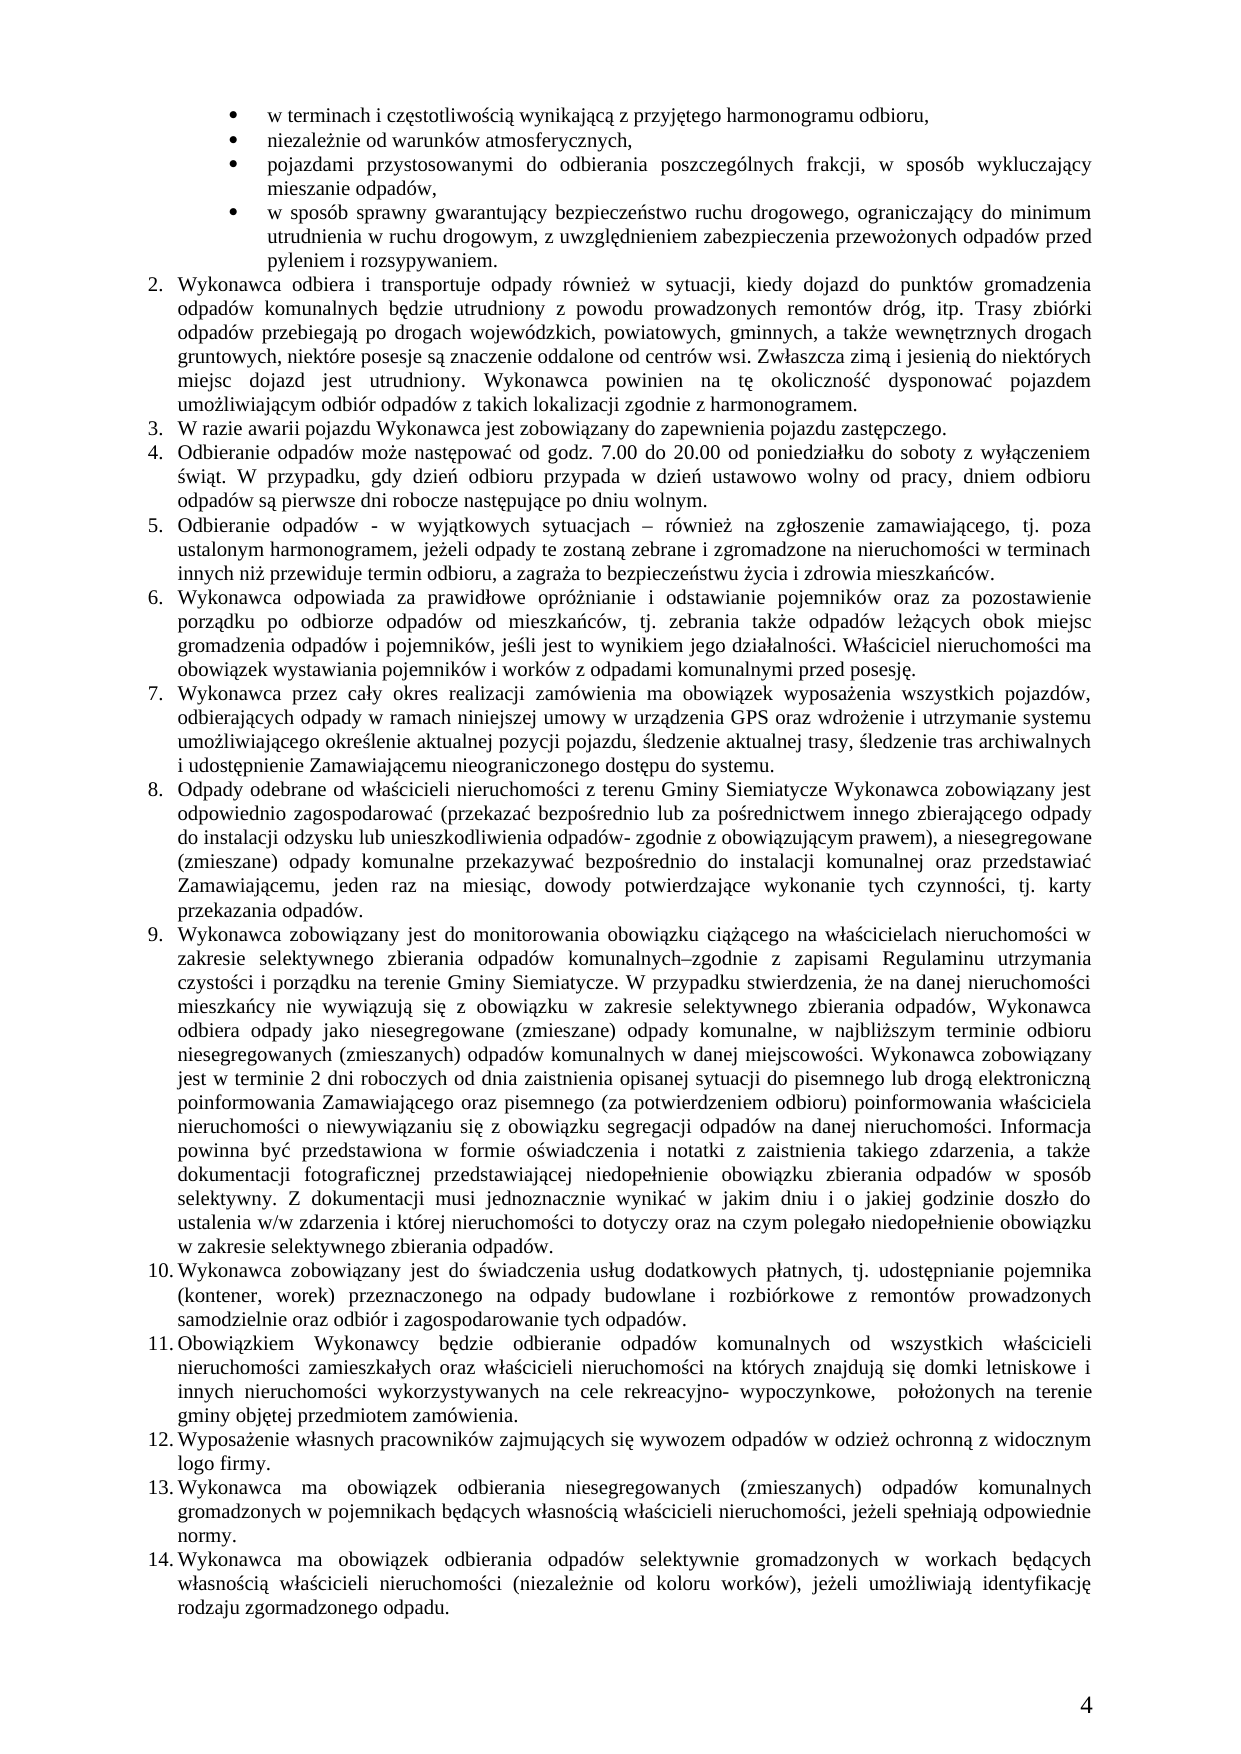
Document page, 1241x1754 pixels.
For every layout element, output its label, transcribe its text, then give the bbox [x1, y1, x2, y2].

list pojazdami przystosowanymi do odbierania poszczególnych frakcji, w sposób wykluczający mieszanie odpadów, [229, 152, 1092, 200]
list W razie awarii pojazdu Wykonawca jest zobowiązany do zapewnienia pojazdu zastępczego. [148, 416, 1092, 440]
list Odpady odebrane od właścicieli nieruchomości z terenu Gminy Siemiatycze Wykonawca zobowiązany jest odpowiednio zagospodarować (przekazać bezpośrednio lub za pośrednictwem innego zbierającego odpady do instalacji odzysku lub unieszkodliwienia odpadów- zgodnie z obowiązującym prawem), a niesegregowane (zmieszane) odpady komunalne przekazywać bezpośrednio do instalacji komunalnej oraz przedstawiać Zamawiającemu, jeden raz na miesiąc, dowody potwierdzające wykonanie tych czynności, tj. karty przekazania odpadów. [148, 777, 1092, 922]
list Wykonawca zobowiązany jest do monitorowania obowiązku ciążącego na właścicielach nieruchomości w zakresie selektywnego zbierania odpadów komunalnych–zgodnie z zapisami Regulaminu utrzymania czystości i porządku na terenie Gminy Siemiatycze. W przypadku stwierdzenia, że na danej nieruchomości mieszkańcy nie wywiązują się z obowiązku w zakresie selektywnego zbierania odpadów, Wykonawca odbiera odpady jako niesegregowane (zmieszane) odpady komunalne, w najbliższym terminie odbioru niesegregowanych (zmieszanych) odpadów komunalnych w danej miejscowości. Wykonawca zobowiązany jest w terminie 2 dni roboczych od dnia zaistnienia opisanej sytuacji do pisemnego lub drogą elektroniczną poinformowania Zamawiającego oraz pisemnego (za potwierdzeniem odbioru) poinformowania właściciela nieruchomości o niewywiązaniu się z obowiązku segregacji odpadów na danej nieruchomości. Informacja powinna być przedstawiona w formie oświadczenia i notatki z zaistnienia takiego zdarzenia, a także dokumentacji fotograficznej przedstawiającej niedopełnienie obowiązku zbierania odpadów w sposób selektywny. Z dokumentacji musi jednoznacznie wynikać w jakim dniu i o jakiej godzinie doszło do ustalenia w/w zdarzenia i której nieruchomości to dotyczy oraz na czym polegało niedopełnienie obowiązku w zakresie selektywnego zbierania odpadów. [148, 922, 1092, 1258]
list Wykonawca odpowiada za prawidłowe opróżnianie i odstawianie pojemników oraz za pozostawienie porządku po odbiorze odpadów od mieszkańców, tj. zebrania także odpadów leżących obok miejsc gromadzenia odpadów i pojemników, jeśli jest to wynikiem jego działalności. Właściciel nieruchomości ma obowiązek wystawiania pojemników i worków z odpadami komunalnymi przed posesję. [148, 585, 1092, 681]
list Wykonawca ma obowiązek odbierania odpadów selektywnie gromadzonych w workach będących własnością właścicieli nieruchomości (niezależnie od koloru worków), jeżeli umożliwiają identyfikację rodzaju zgormadzonego odpadu. [148, 1547, 1092, 1619]
list Wyposażenie własnych pracowników zajmujących się wywozem odpadów w odzież ochronną z widocznym logo firmy. [148, 1427, 1092, 1475]
list Wykonawca odbiera i transportuje odpady również w sytuacji, kiedy dojazd do punktów gromadzenia odpadów komunalnych będzie utrudniony z powodu prowadzonych remontów dróg, itp. Trasy zbiórki odpadów przebiegają po drogach wojewódzkich, powiatowych, gminnych, a także wewnętrznych drogach gruntowych, niektóre posesje są znaczenie oddalone od centrów wsi. Zwłaszcza zimą i jesienią do niektórych miejsc dojazd jest utrudniony. Wykonawca powinien na tę okoliczność dysponować pojazdem umożliwiającym odbiór odpadów z takich lokalizacji zgodnie z harmonogramem. [148, 272, 1092, 416]
list Wykonawca ma obowiązek odbierania niesegregowanych (zmieszanych) odpadów komunalnych gromadzonych w pojemnikach będących własnością właścicieli nieruchomości, jeżeli spełniają odpowiednie normy. [148, 1475, 1092, 1547]
list niezależnie od warunków atmosferycznych, [229, 127, 1092, 152]
list Wykonawca przez cały okres realizacji zamówienia ma obowiązek wyposażenia wszystkich pojazdów, odbierających odpady w ramach niniejszej umowy w urządzenia GPS oraz wdrożenie i utrzymanie systemu umożliwiającego określenie aktualnej pozycji pojazdu, śledzenie aktualnej trasy, śledzenie tras archiwalnych i udostępnienie Zamawiającemu nieograniczonego dostępu do systemu. [148, 681, 1092, 777]
list Odbieranie odpadów może następować od godz. 7.00 do 20.00 od poniedziałku do soboty z wyłączeniem świąt. W przypadku, gdy dzień odbioru przypada w dzień ustawowo wolny od pracy, dniem odbioru odpadów są pierwsze dni robocze następujące po dniu wolnym. [148, 440, 1092, 512]
list Obowiązkiem Wykonawcy będzie odbieranie odpadów komunalnych od wszystkich właścicieli nieruchomości zamieszkałych oraz właścicieli nieruchomości na których znajdują się domki letniskowe i innych nieruchomości wykorzystywanych na cele rekreacyjno- wypoczynkowe, położonych na terenie gminy objętej przedmiotem zamówienia. [148, 1331, 1092, 1427]
list w terminach i częstotliwością wynikającą z przyjętego harmonogramu odbioru, [229, 103, 1092, 127]
list w sposób sprawny gwarantujący bezpieczeństwo ruchu drogowego, ograniczający do minimum utrudnienia w ruchu drogowym, z uwzględnieniem zabezpieczenia przewożonych odpadów przed pyleniem i rozsypywaniem. [229, 200, 1092, 272]
list Odbieranie odpadów - w wyjątkowych sytuacjach – również na zgłoszenie zamawiającego, tj. poza ustalonym harmonogramem, jeżeli odpady te zostaną zebrane i zgromadzone na nieruchomości w terminach innych niż przewiduje termin odbioru, a zagraża to bezpieczeństwu życia i zdrowia mieszkańców. [148, 512, 1092, 585]
list Wykonawca zobowiązany jest do świadczenia usług dodatkowych płatnych, tj. udostępnianie pojemnika (kontener, worek) przeznaczonego na odpady budowlane i rozbiórkowe z remontów prowadzonych samodzielnie oraz odbiór i zagospodarowanie tych odpadów. [148, 1258, 1092, 1331]
